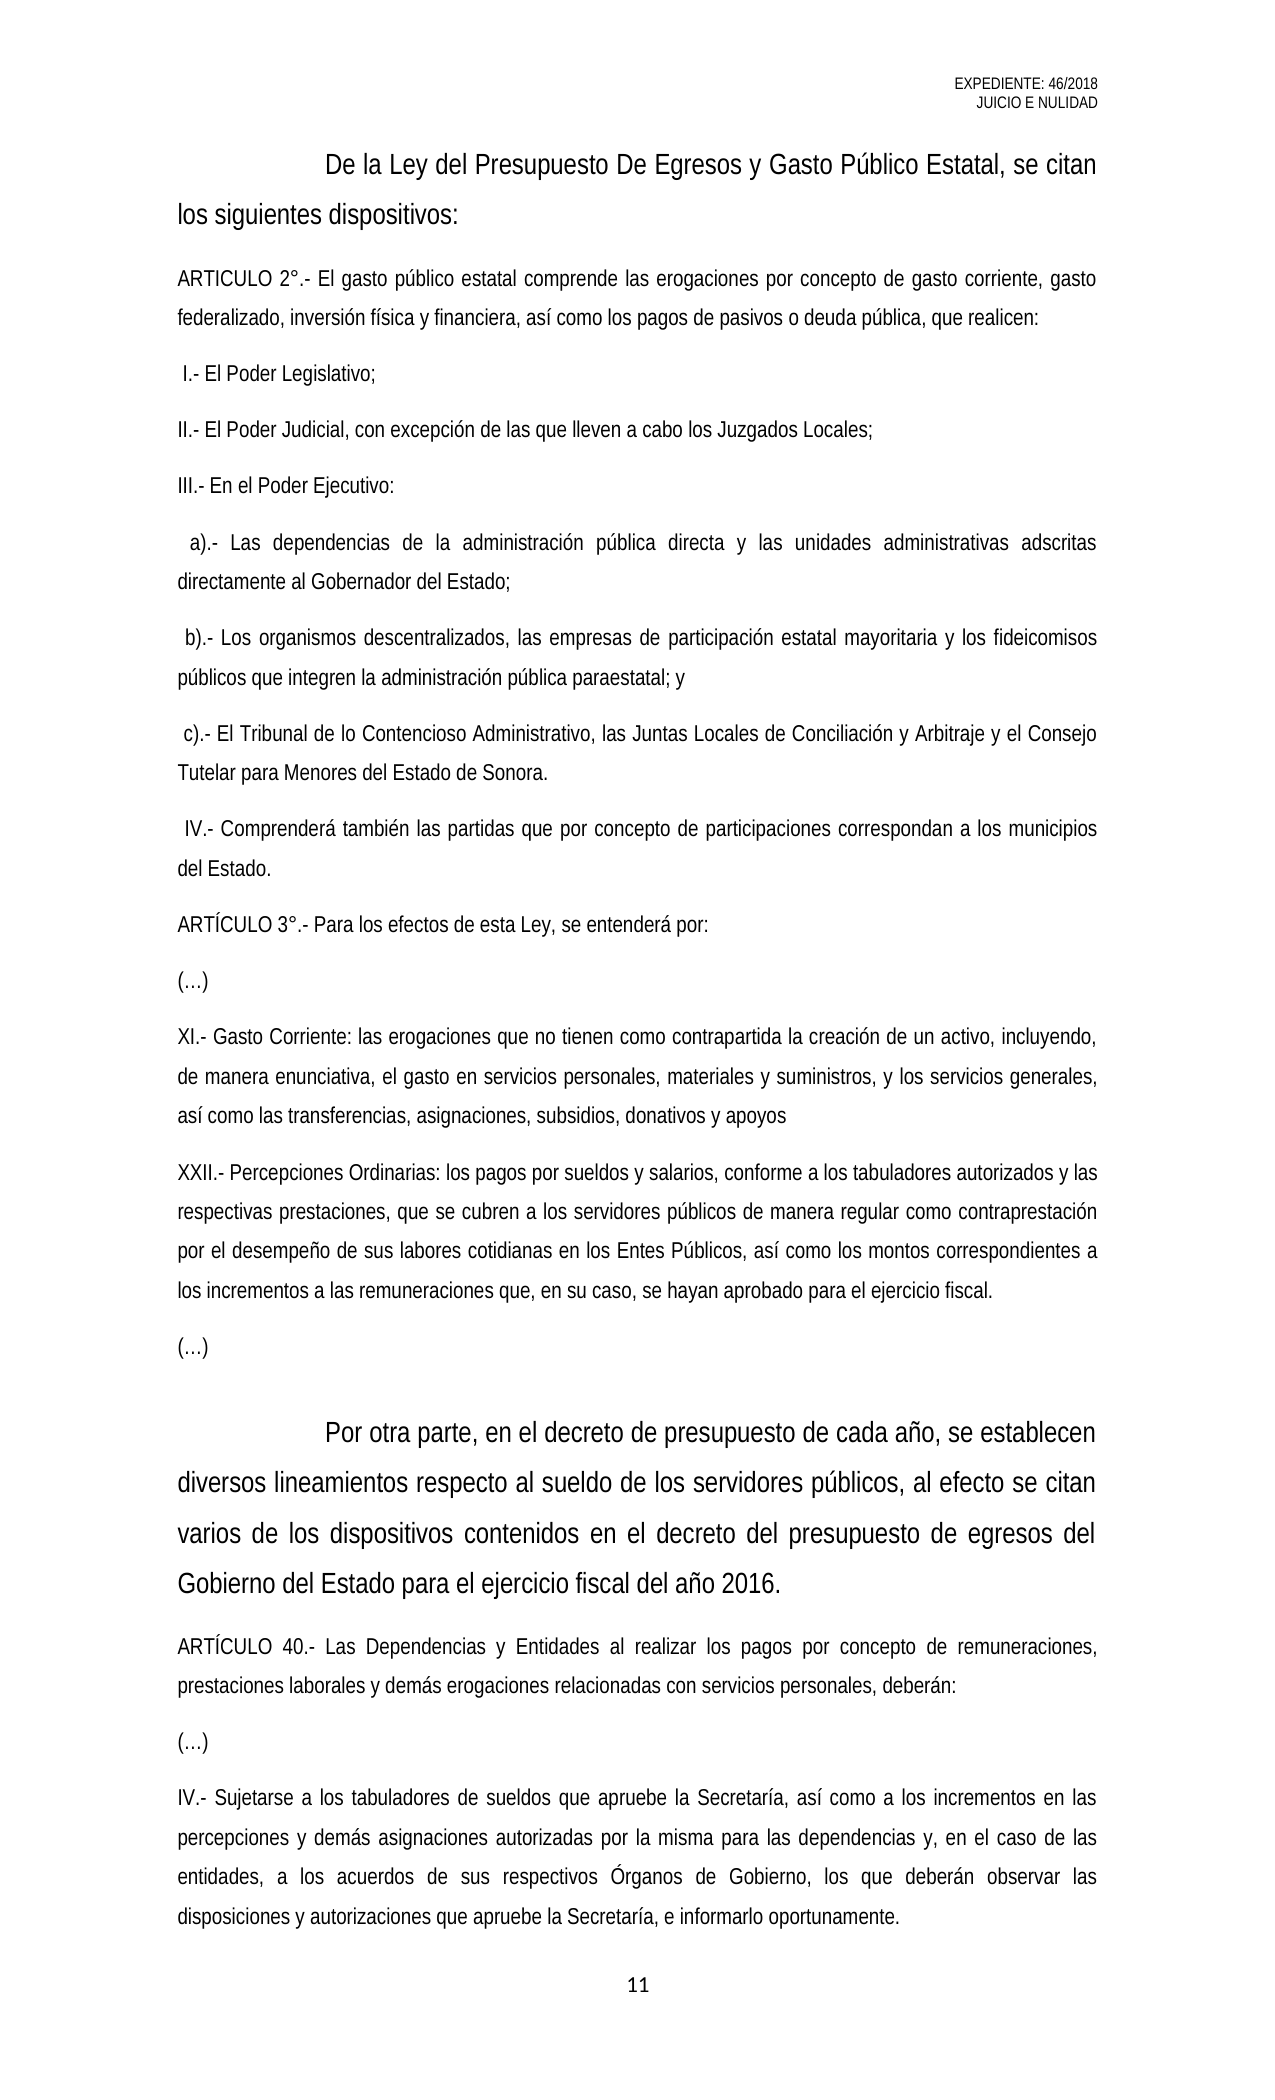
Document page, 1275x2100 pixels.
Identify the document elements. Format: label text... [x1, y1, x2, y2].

text ARTÍCULO 3°.- Para los efectos de esta Ley, se entenderá por: [177, 911, 1098, 937]
text ARTÍCULO 40.- Las Dependencias y Entidades al realizar los pagos por concepto de remuneraciones, prestaciones laborales y demás erogaciones relacionadas con servicios personales, deberán: [177, 1633, 1098, 1698]
text c).- El Tribunal de lo Contencioso Administrativo, las Juntas Locales de Conciliación y Arbitraje y el Consejo Tutelar para Menores del Estado de Sonora. [177, 720, 1098, 786]
text IV.- Comprenderá también las partidas que por concepto de participaciones correspondan a los municipios del Estado. [177, 815, 1098, 881]
text b).- Los organismos descentralizados, las empresas de participación estatal mayoritaria y los fideicomisos públicos que integren la administración pública paraestatal; y [177, 624, 1098, 690]
text (…) [177, 1333, 1098, 1359]
text ARTICULO 2°.- El gasto público estatal comprende las erogaciones por concepto de gasto corriente, gasto federalizado, inversión física y financiera, así como los pagos de pasivos o deuda pública, que realicen: [177, 264, 1098, 330]
text Por otra parte, en el decreto de presupuesto de cada año, se establecen diversos lineamientos respecto al sueldo de los servidores públicos, al efecto se citan varios de los dispositivos contenidos en el decreto del presupuesto de egresos del Gobierno del Estado para el ejercicio fiscal del año 2016. [177, 1416, 1098, 1599]
text (…) [177, 967, 1098, 993]
text XXII.- Percepciones Ordinarias: los pagos por sueldos y salarios, conforme a los tabuladores autorizados y las respectivas prestaciones, que se cubren a los servidores públicos de manera regular como contraprestación por el desempeño de sus labores cotidianas en los Entes Públicos, así como los montos correspondientes a los incrementos a las remuneraciones que, en su caso, se hayan aprobado para el ejercicio fiscal. [177, 1158, 1098, 1303]
text (…) [177, 1728, 1098, 1754]
text IV.- Sujetarse a los tabuladores de sueldos que apruebe la Secretaría, así como a los incrementos en las percepciones y demás asignaciones autorizadas por la misma para las dependencias y, en el caso de las entidades, a los acuerdos de sus respectivos Órganos de Gobierno, los que deberán observar las disposiciones y autorizaciones que apruebe la Secretaría, e informarlo oportunamente. [177, 1784, 1098, 1929]
text a).- Las dependencias de la administración pública directa y las unidades administrativas adscritas directamente al Gobernador del Estado; [177, 528, 1098, 594]
text XI.- Gasto Corriente: las erogaciones que no tienen como contrapartida la creación de un activo, incluyendo, de manera enunciativa, el gasto en servicios personales, materiales y suministros, y los servicios generales, así como las transferencias, asignaciones, subsidios, donativos y apoyos [177, 1023, 1098, 1129]
text II.- El Poder Judicial, con excepción de las que lleven a cabo los Juzgados Locales; [177, 416, 1098, 443]
text I.- El Poder Legislativo; [177, 360, 1098, 386]
text De la Ley del Presupuesto De Egresos y Gasto Público Estatal, se citan los siguientes dispositivos: [177, 148, 1098, 231]
text III.- En el Poder Ejecutivo: [177, 472, 1098, 499]
